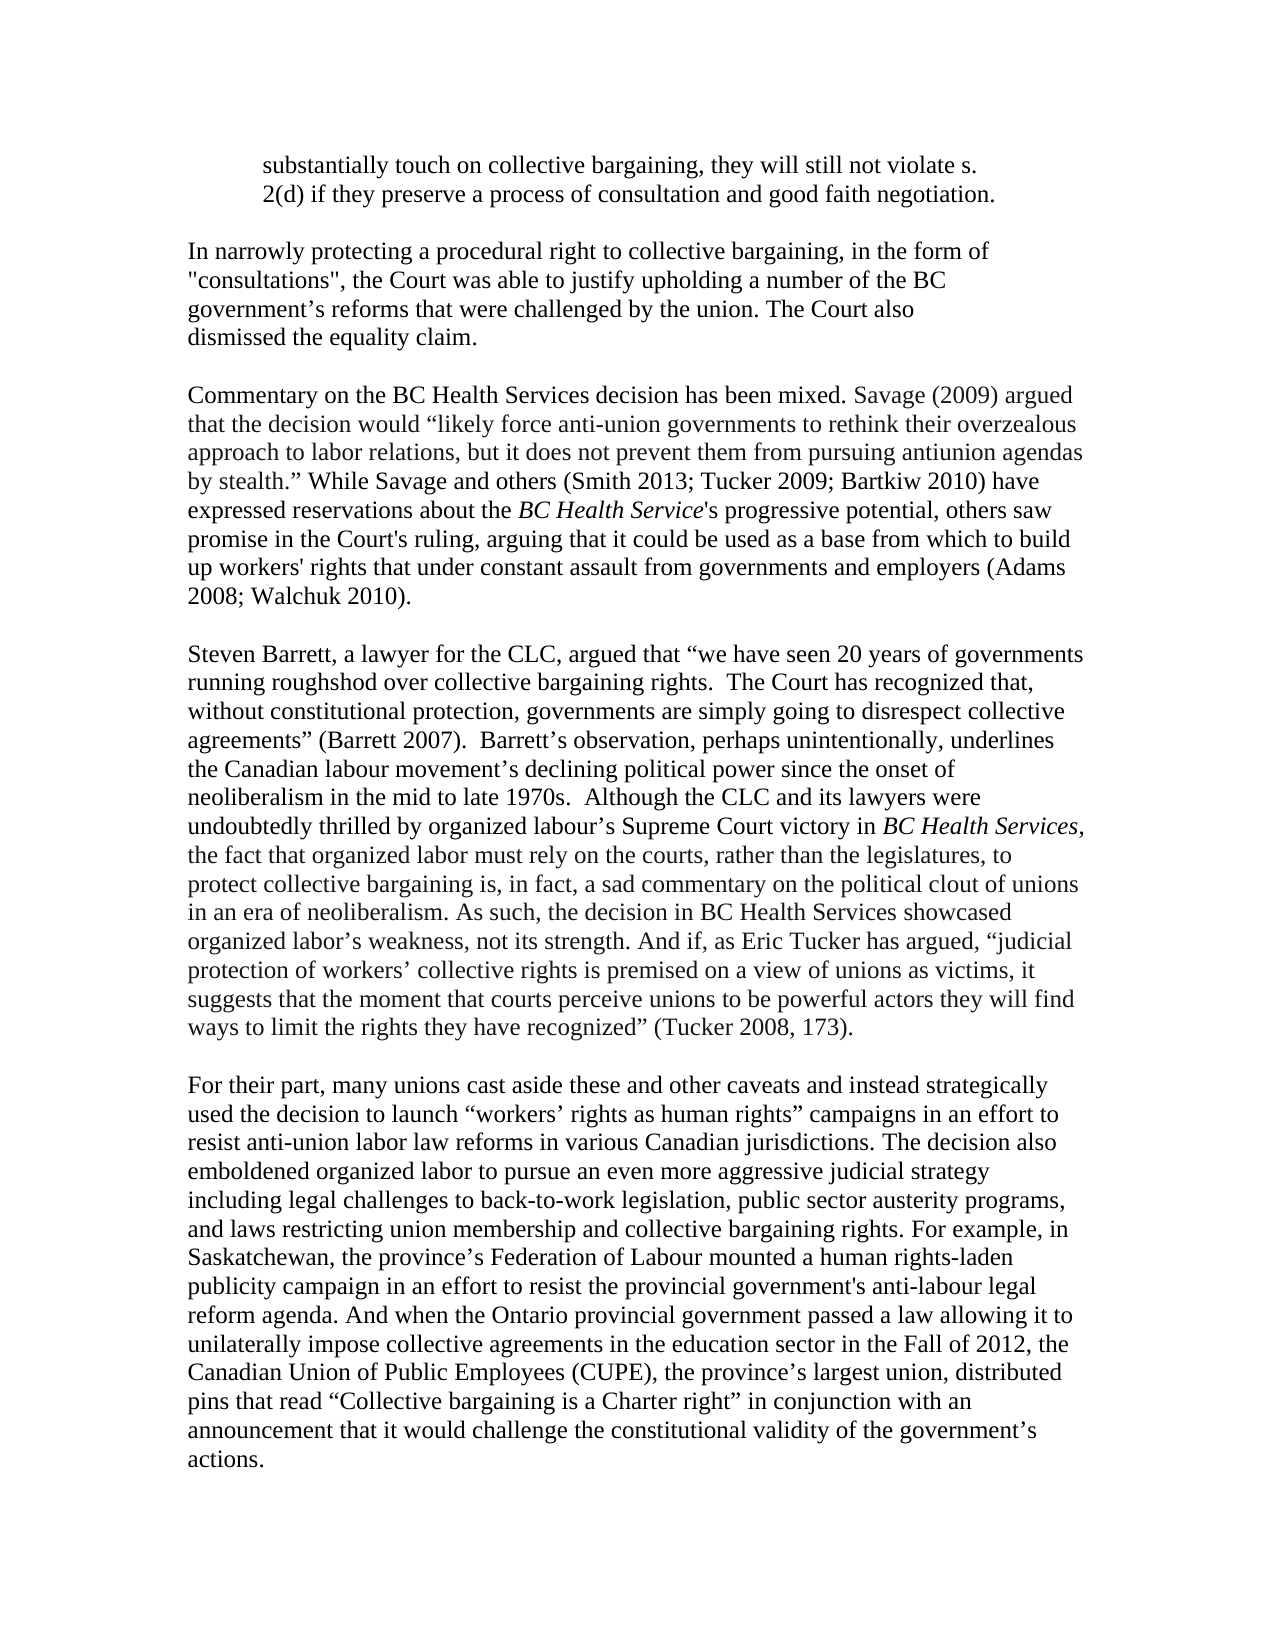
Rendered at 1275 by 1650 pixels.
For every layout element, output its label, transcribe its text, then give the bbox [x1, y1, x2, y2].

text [262, 150, 1012, 207]
text For their part, many unions cast aside these and other caveats and instead strategically used the decision to launch “workers’ rights as human rights” campaigns in an effort to resist anti-union labor law reforms in various Canadian jurisdictions. The decision also emboldened organized labor to pursue an even more aggressive judicial strategy including legal challenges to back-to-work legislation, public sector austerity programs, and laws restricting union membership and collective bargaining rights. For example, in Saskatchewan, the province’s Federation of Labour mounted a human rights-laden publicity campaign in an effort to resist the provincial government's anti-labour legal reform agenda. And when the Ontario provincial government passed a law allowing it to unilaterally impose collective agreements in the education sector in the Fall of 2012, the Canadian Union of Public Employees (CUPE), the province’s largest union, distributed pins that read “Collective bargaining is a Charter right” in conjunction with an announcement that it would challenge the constitutional validity of the government’s actions. [187, 1070, 1087, 1472]
text Commentary on the BC Health Services decision has been mixed. Savage (2009) argued that the decision would “likely force anti-union governments to rethink their overzealous approach to labor relations, but it does not prevent them from pursuing antiunion agendas by stealth.” While Savage and others (Smith 2013; Tucker 2009; Bartkiw 2010) have expressed reservations about the BC Health Service's progressive potential, others saw promise in the Court's ruling, arguing that it could be used as a base from which to build up workers' rights that under constant assault from governments and employers (Adams 2008; Walchuk 2010). [187, 380, 1087, 610]
text Steven Barrett, a lawyer for the CLC, argued that “we have seen 20 years of governments running roughshod over collective bargaining rights. The Court has recognized that, without constitutional protection, governments are simply going to disrespect collective agreements” (Barrett 2007). Barrett’s observation, perhaps unintentionally, underlines the Canadian labour movement’s declining political power since the onset of neoliberalism in the mid to late 1970s. Although the CLC and its lawyers were undoubtedly thrilled by organized labour’s Supreme Court victory in BC Health Services, the fact that organized labor must rely on the courts, rather than the legislatures, to protect collective bargaining is, in fact, a sad commentary on the political clout of unions in an era of neoliberalism. As such, the decision in BC Health Services showcased organized labor’s weakness, not its strength. And if, as Eric Tucker has argued, “judicial protection of workers’ collective rights is premised on a view of unions as victims, it suggests that the moment that courts perceive unions to be powerful actors they will find ways to limit the rights they have recognized” (Tucker 2008, 173). [187, 639, 1087, 1041]
text In narrowly protecting a procedural right to collective bargaining, in the form of "consultations", the Court was able to justify upholding a number of the BC government’s reforms that were challenged by the union. The Court also dismissed the equality claim. [187, 236, 1012, 351]
